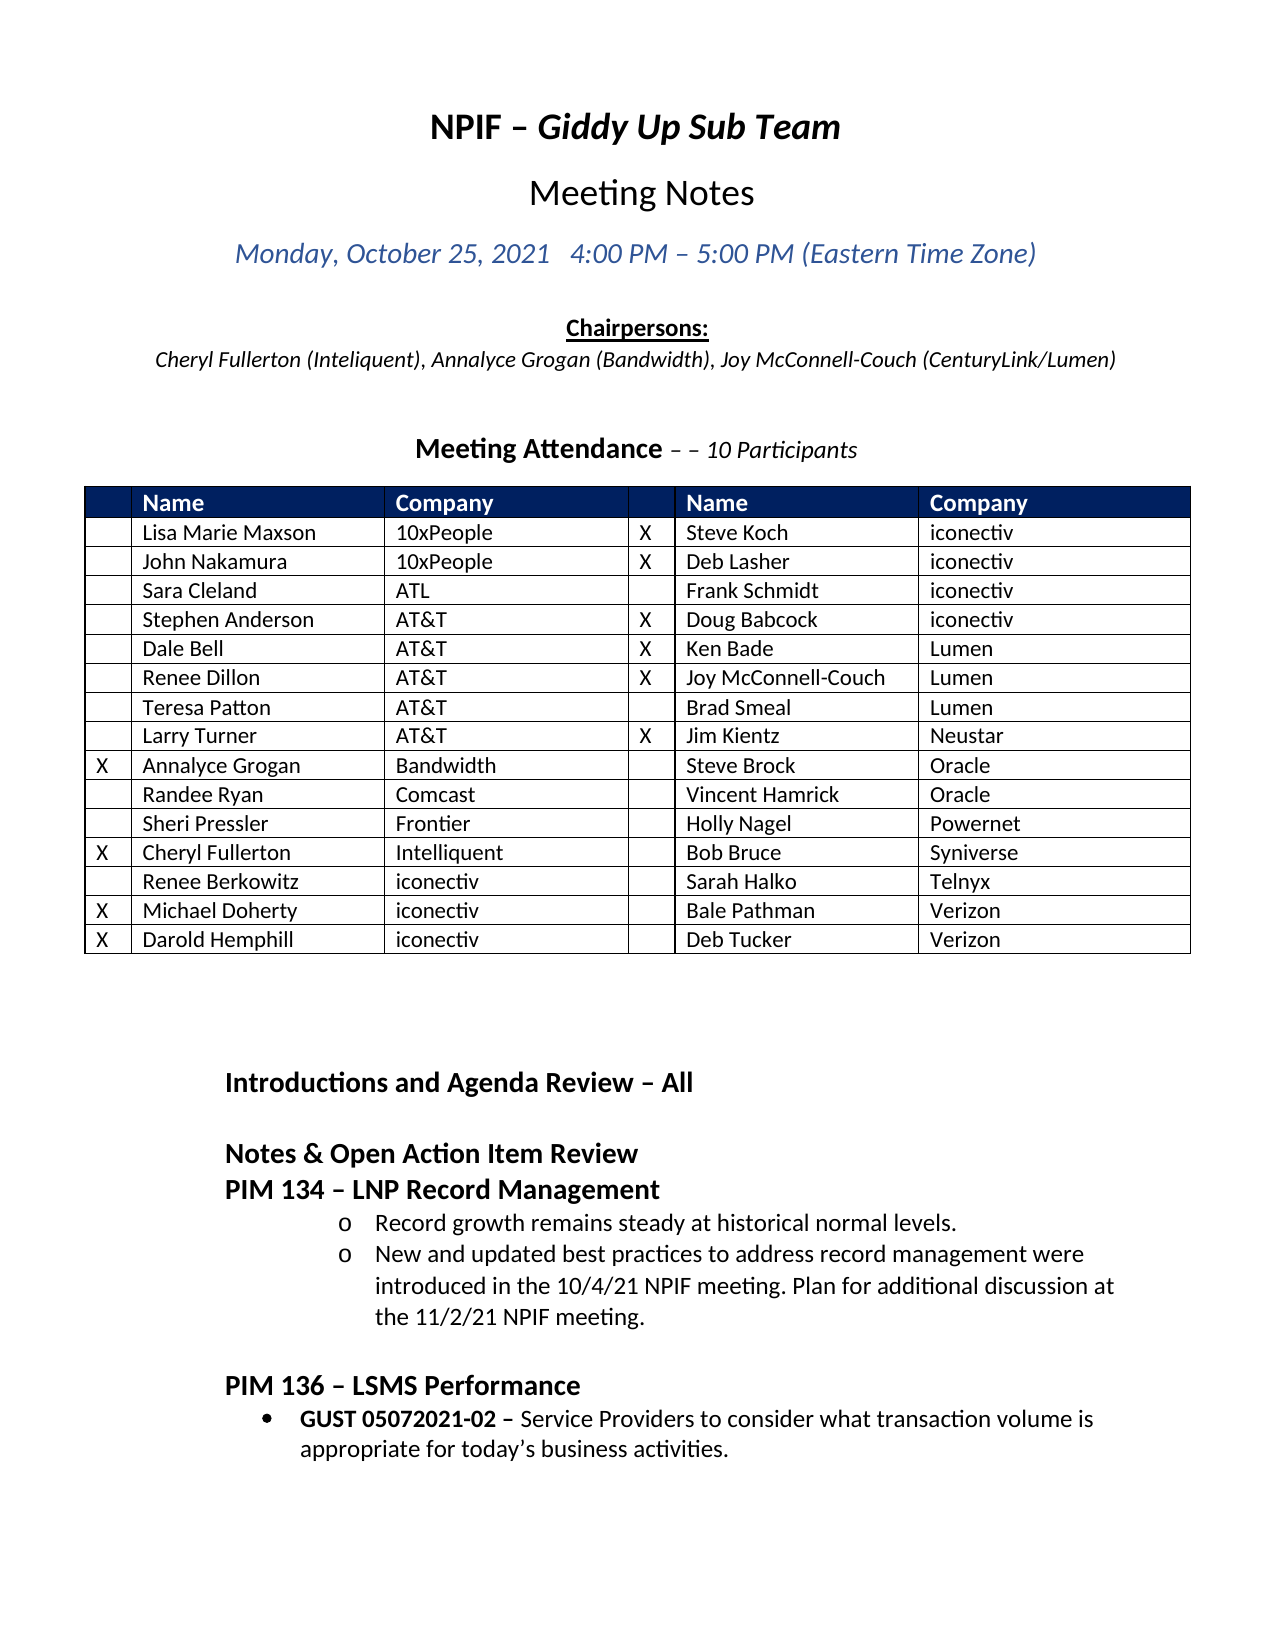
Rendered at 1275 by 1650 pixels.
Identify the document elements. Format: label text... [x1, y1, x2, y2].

table_cell Verizon [919, 925, 1190, 953]
table_cell [86, 867, 131, 895]
table_cell AT&T [385, 664, 628, 692]
table_cell [86, 780, 131, 808]
table_cell [629, 896, 674, 924]
table_cell AT&T [385, 693, 628, 721]
table_cell X [629, 635, 674, 662]
table_cell Randee Ryan [132, 780, 384, 808]
table_cell Jim Kientz [676, 722, 918, 750]
table_header Name [676, 487, 918, 517]
table_cell Dale Bell [132, 635, 384, 662]
table_cell [86, 809, 131, 837]
table_cell 10xPeople [385, 518, 628, 546]
table_cell Cheryl Fullerton [132, 838, 384, 866]
list GUST 05072021-02 – Service Providers to consider what transaction volume is appropriate for today’s business activities. [262, 1403, 1125, 1464]
text Chairpersons: [150, 312, 1125, 343]
table_cell [86, 693, 131, 721]
table_cell Powernet [919, 809, 1190, 837]
table_cell 10xPeople [385, 547, 628, 575]
table_cell Annalyce Grogan [132, 751, 384, 779]
table_cell Neustar [919, 722, 1190, 750]
table_cell [86, 722, 131, 750]
text Introductions and Agenda Review – All [150, 1064, 1125, 1100]
table_cell X [86, 896, 131, 924]
table_cell Steve Brock [676, 751, 918, 779]
text Meeting Attendance – – 10 Participants [150, 431, 1125, 466]
table_cell ATL [385, 576, 628, 604]
table_header Company [919, 487, 1190, 517]
table_cell [629, 867, 674, 895]
table_cell iconectiv [919, 547, 1190, 575]
table_cell [86, 547, 131, 575]
table_cell iconectiv [919, 518, 1190, 546]
table_cell [86, 664, 131, 692]
table_cell Verizon [919, 896, 1190, 924]
table_cell [629, 693, 674, 721]
table_cell X [629, 547, 674, 575]
table_cell John Nakamura [132, 547, 384, 575]
table_cell X [86, 925, 131, 953]
table_cell Frank Schmidt [676, 576, 918, 604]
text PIM 136 – LSMS Performance [225, 1367, 1125, 1403]
table_cell Steve Koch [676, 518, 918, 546]
table_cell Doug Babcock [676, 605, 918, 633]
table_cell Lumen [919, 635, 1190, 662]
table_cell [629, 809, 674, 837]
table_cell Sheri Pressler [132, 809, 384, 837]
table_header Name [132, 487, 384, 517]
table_cell [629, 576, 674, 604]
table_cell [86, 576, 131, 604]
table_header [629, 487, 674, 517]
table_cell Lisa Marie Maxson [132, 518, 384, 546]
list New and updated best practices to address record management were introduced in the 10/4/21 NPIF meeting. Plan for additional discussion at the 11/2/21 NPIF meeting. [337, 1239, 1125, 1331]
table_cell Oracle [919, 780, 1190, 808]
table_cell [629, 838, 674, 866]
table_cell Larry Turner [132, 722, 384, 750]
table_cell X [86, 751, 131, 779]
table_cell [629, 925, 674, 953]
text NPIF – Giddy Up Sub Team [150, 103, 1125, 149]
table_cell X [629, 518, 674, 546]
table_cell Ken Bade [676, 635, 918, 662]
table_cell iconectiv [385, 867, 628, 895]
table_cell Renee Berkowitz [132, 867, 384, 895]
table_cell Joy McConnell-Couch [676, 664, 918, 692]
table_cell X [629, 605, 674, 633]
text PIM 134 – LNP Record Management [225, 1171, 1125, 1207]
table_cell Bale Pathman [676, 896, 918, 924]
table_cell Brad Smeal [676, 693, 918, 721]
table_cell iconectiv [919, 605, 1190, 633]
table_cell Intelliquent [385, 838, 628, 866]
table_cell [86, 518, 131, 546]
table_cell Deb Tucker [676, 925, 918, 953]
table_cell X [629, 664, 674, 692]
text Meeting Notes [150, 169, 1125, 215]
table_cell Bob Bruce [676, 838, 918, 866]
table_cell Vincent Hamrick [676, 780, 918, 808]
table_cell X [629, 722, 674, 750]
table_cell Renee Dillon [132, 664, 384, 692]
table_cell Teresa Patton [132, 693, 384, 721]
table_cell Michael Doherty [132, 896, 384, 924]
table_cell iconectiv [385, 896, 628, 924]
table_cell Sarah Halko [676, 867, 918, 895]
list Record growth remains steady at historical normal levels. [337, 1207, 1125, 1239]
table_cell Stephen Anderson [132, 605, 384, 633]
table_cell AT&T [385, 635, 628, 662]
table_cell Holly Nagel [676, 809, 918, 837]
table_cell Comcast [385, 780, 628, 808]
table_cell Syniverse [919, 838, 1190, 866]
table_cell Lumen [919, 664, 1190, 692]
table_cell Lumen [919, 693, 1190, 721]
table_cell X [86, 838, 131, 866]
table_cell Bandwidth [385, 751, 628, 779]
table_cell [629, 780, 674, 808]
table_cell Oracle [919, 751, 1190, 779]
table_cell [629, 751, 674, 779]
table_header [86, 487, 131, 517]
table_cell Darold Hemphill [132, 925, 384, 953]
text Notes & Open Action Item Review [150, 1136, 1125, 1171]
table_cell AT&T [385, 605, 628, 633]
table_cell Frontier [385, 809, 628, 837]
table_header Company [385, 487, 628, 517]
table_cell [86, 605, 131, 633]
table_cell iconectiv [385, 925, 628, 953]
table_cell AT&T [385, 722, 628, 750]
table_cell [86, 635, 131, 662]
subtitle Monday, October 25, 2021 4:00 PM – 5:00 PM (Eastern Time Zone) [150, 235, 1125, 271]
table_cell iconectiv [919, 576, 1190, 604]
table_cell Sara Cleland [132, 576, 384, 604]
table_cell Telnyx [919, 867, 1190, 895]
text Cheryl Fullerton (Inteliquent), Annalyce Grogan (Bandwidth), Joy McConnell-Couch (CenturyLink/Lumen) [150, 345, 1125, 373]
table_cell Deb Lasher [676, 547, 918, 575]
